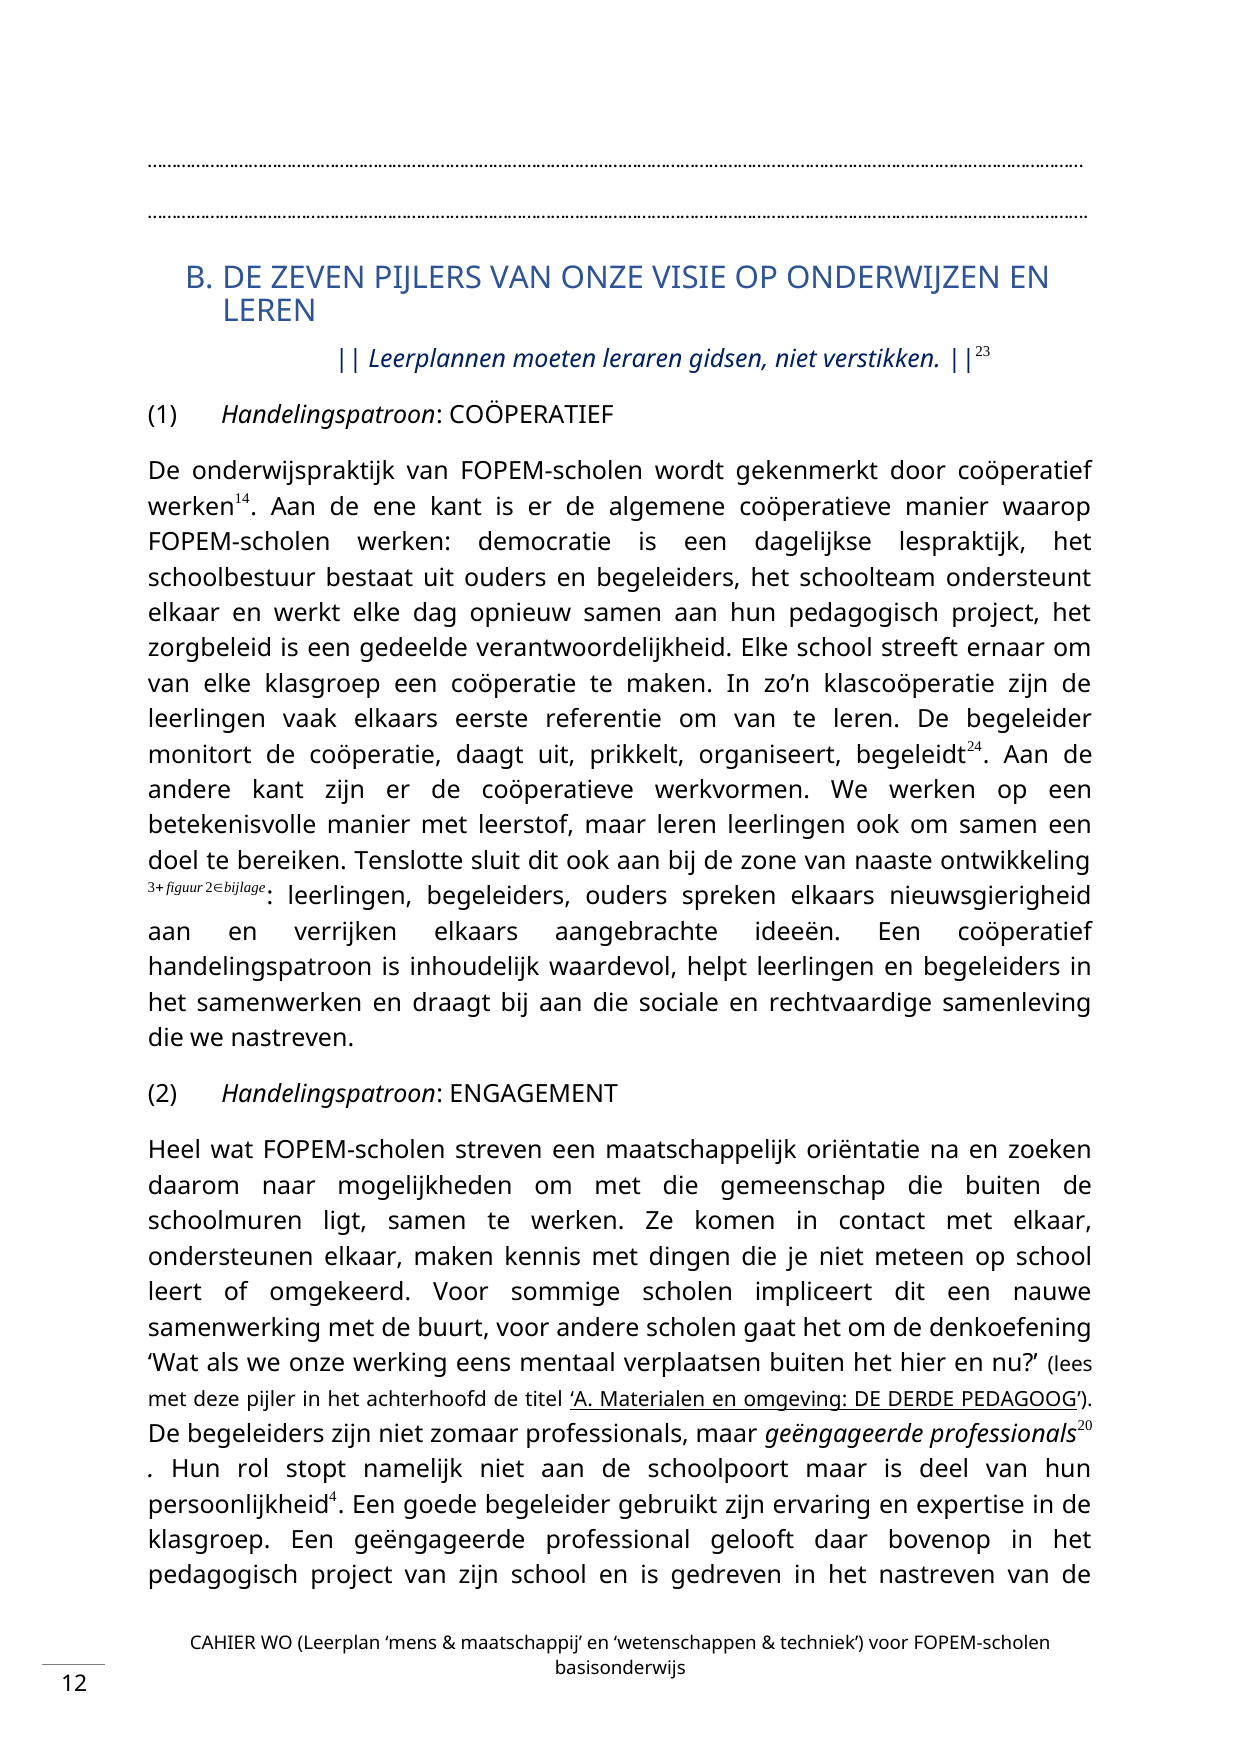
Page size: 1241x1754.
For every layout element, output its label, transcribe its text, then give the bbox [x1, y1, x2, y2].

text De onderwijspraktijk van FOPEM-scholen wordt gekenmerkt door coöperatief werken. Aan de ene kant is er de algemene coöperatieve manier waarop FOPEM-scholen werken: democratie is een dagelijkse lespraktijk, het schoolbestuur bestaat uit ouders en begeleiders, het schoolteam ondersteunt elkaar en werkt elke dag opnieuw samen aan hun pedagogisch project, het zorgbeleid is een gedeelde verantwoordelijkheid. Elke school streeft ernaar om van elke klasgroep een coöperatie te maken. In zo’n klascoöperatie zijn de leerlingen vaak elkaars eerste referentie om van te leren. De begeleider monitort de coöperatie, daagt uit, prikkelt, organiseert, begeleidt. Aan de andere kant zijn er de coöperatieve werkvormen. We werken op een betekenisvolle manier met leerstof, maar leren leerlingen ook om samen een doel te bereiken. Tenslotte sluit dit ook aan bij de zone van naaste ontwikkeling: leerlingen, begeleiders, ouders spreken elkaars nieuwsgierigheid aan en verrijken elkaars aangebrachte ideeën. Een coöperatief handelingspatroon is inhoudelijk waardevol, helpt leerlingen en begeleiders in het samenwerken en draagt bij aan die sociale en rechtvaardige samenleving die we nastreven. [148, 451, 1093, 1053]
subtitle DE ZEVEN PIJLERS VAN ONZE VISIE OP ONDERWIJZEN EN LEREN [185, 262, 1093, 328]
list || Leerplannen moeten leraren gidsen, niet verstikken. || [232, 341, 1093, 374]
subtitle Handelingspatroon: COÖPERATIEF [148, 395, 1093, 431]
subtitle Handelingspatroon: ENGAGEMENT [148, 1074, 1093, 1110]
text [148, 148, 1093, 224]
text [148, 1131, 1093, 1591]
